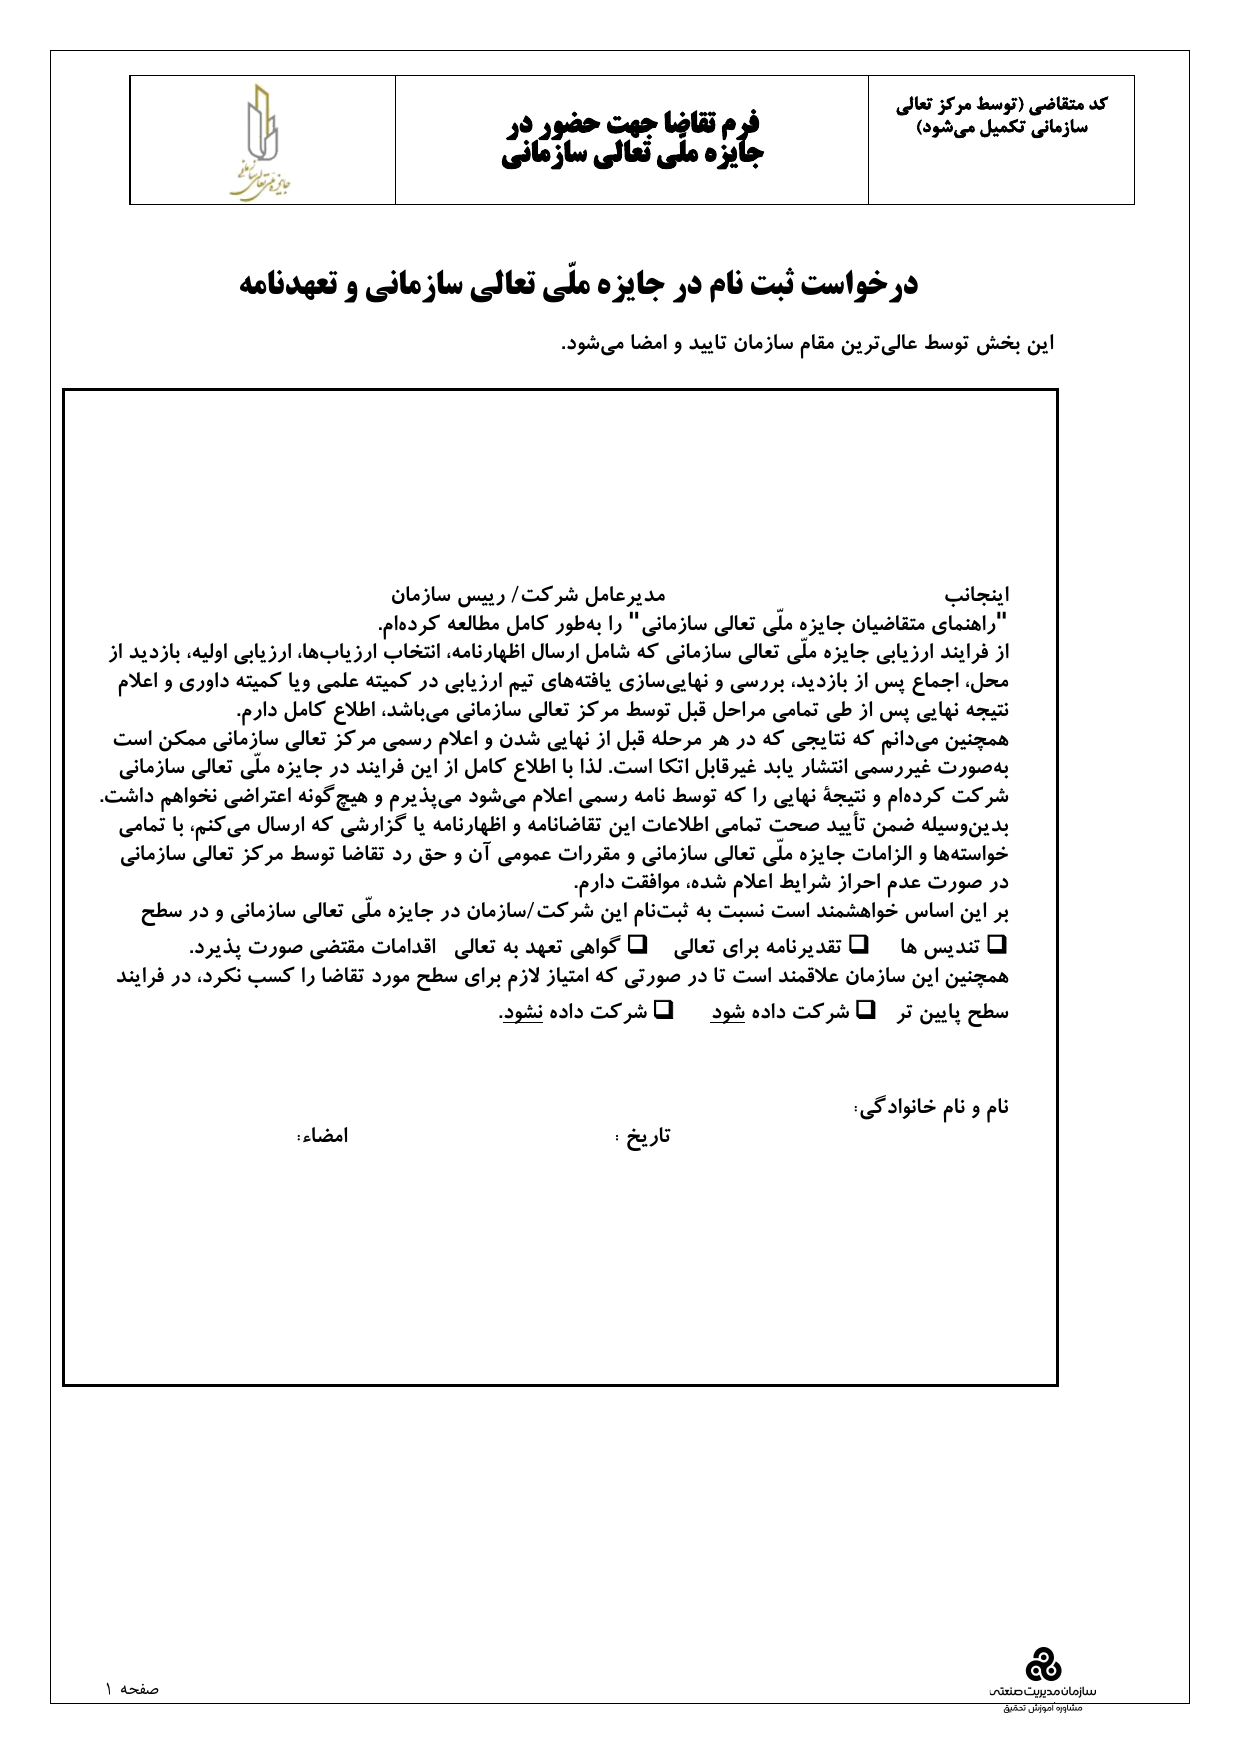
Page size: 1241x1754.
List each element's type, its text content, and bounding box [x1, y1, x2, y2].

table_header اينجانب مدیرعامل شرکت/ رییس سازمان "راهنماي متقاضيان جايزه ملّي تعالي سازماني" را به‌طور كامل مطالعه كرده‌ام. از فرايند ارزيابي جايزه ملّي تعالي سازماني كه شامل ارسال اظهارنامه، انتخاب ارزياب‌ها، ارزيابي اولیه، بازديد از محل، اجماع پس از بازدید، بررسی و نهایی‌سازی یافته‌های تیم ارزیابی در کمیته‌ علمی ویا کمیته داوری و اعلام نتيجه‌ نهايي پس از طي تمامي مراحل قبل توسط مرکز تعالی سازمانی مي‌باشد، اطلاع كامل دارم. همچنین می‌دانم که نتایجی که در هر مرحله قبل از نهايي شدن و اعلام رسمی مرکز تعالی سازمانی ممکن است به‌صورت غیررسمی انتشار یابد غیرقابل اتکا است. لذا با اطلاع كامل از اين فرايند در جايزه ملّی تعالی سازمانی شركت كرده‌ام و نتيجة نهايي را که توسط نامه رسمی اعلام می‌شود مي‌پذيرم و هیچ‌گونه اعتراضی نخواهم داشت. بدين‌وسيله ضمن تأييد صحت تمامي اطلاعات اين تقاضانامه و اظهارنامه يا گزارشي كه ارسال مي‌كنم، با تمامي خواسته‌ها و الزامات جايزه ملّي تعالي سازماني و مقررات عمومي آن و حق رد تقاضا توسط مرکز تعالی سازمانی در صورت عدم احراز شرايط اعلام شده، موافقت دارم. بر این اساس خواهشمند است نسبت به ثبت‌نام این شرکت/سازمان در جایزه ملّی تعالی سازمانی و در سطح تندیس ها تقدیرنامه برای تعالی گواهی تعهد به تعالی اقدامات مقتضی صورت پذیرد. همچنین این سازمان علاقمند است تا در صورتي كه امتياز لازم براي سطح مورد تقاضا را كسب نكرد، در فرايند سطح پایین تر شركت داده شود شركت داده نشود. نام و نام خانوادگی: تاريخ : امضاء: [65, 391, 1056, 1383]
picture [989, 1704, 1096, 1713]
picture [209, 76, 317, 204]
subtitle درخواست ثبت نام در جایزه ملّی تعالی سازمانی و تعهدنامه [103, 272, 1053, 305]
text اين بخش توسط عالي‌ترين مقام سازمان تایید و امضا مي‌شود. [103, 334, 1053, 359]
picture [989, 1647, 1096, 1703]
